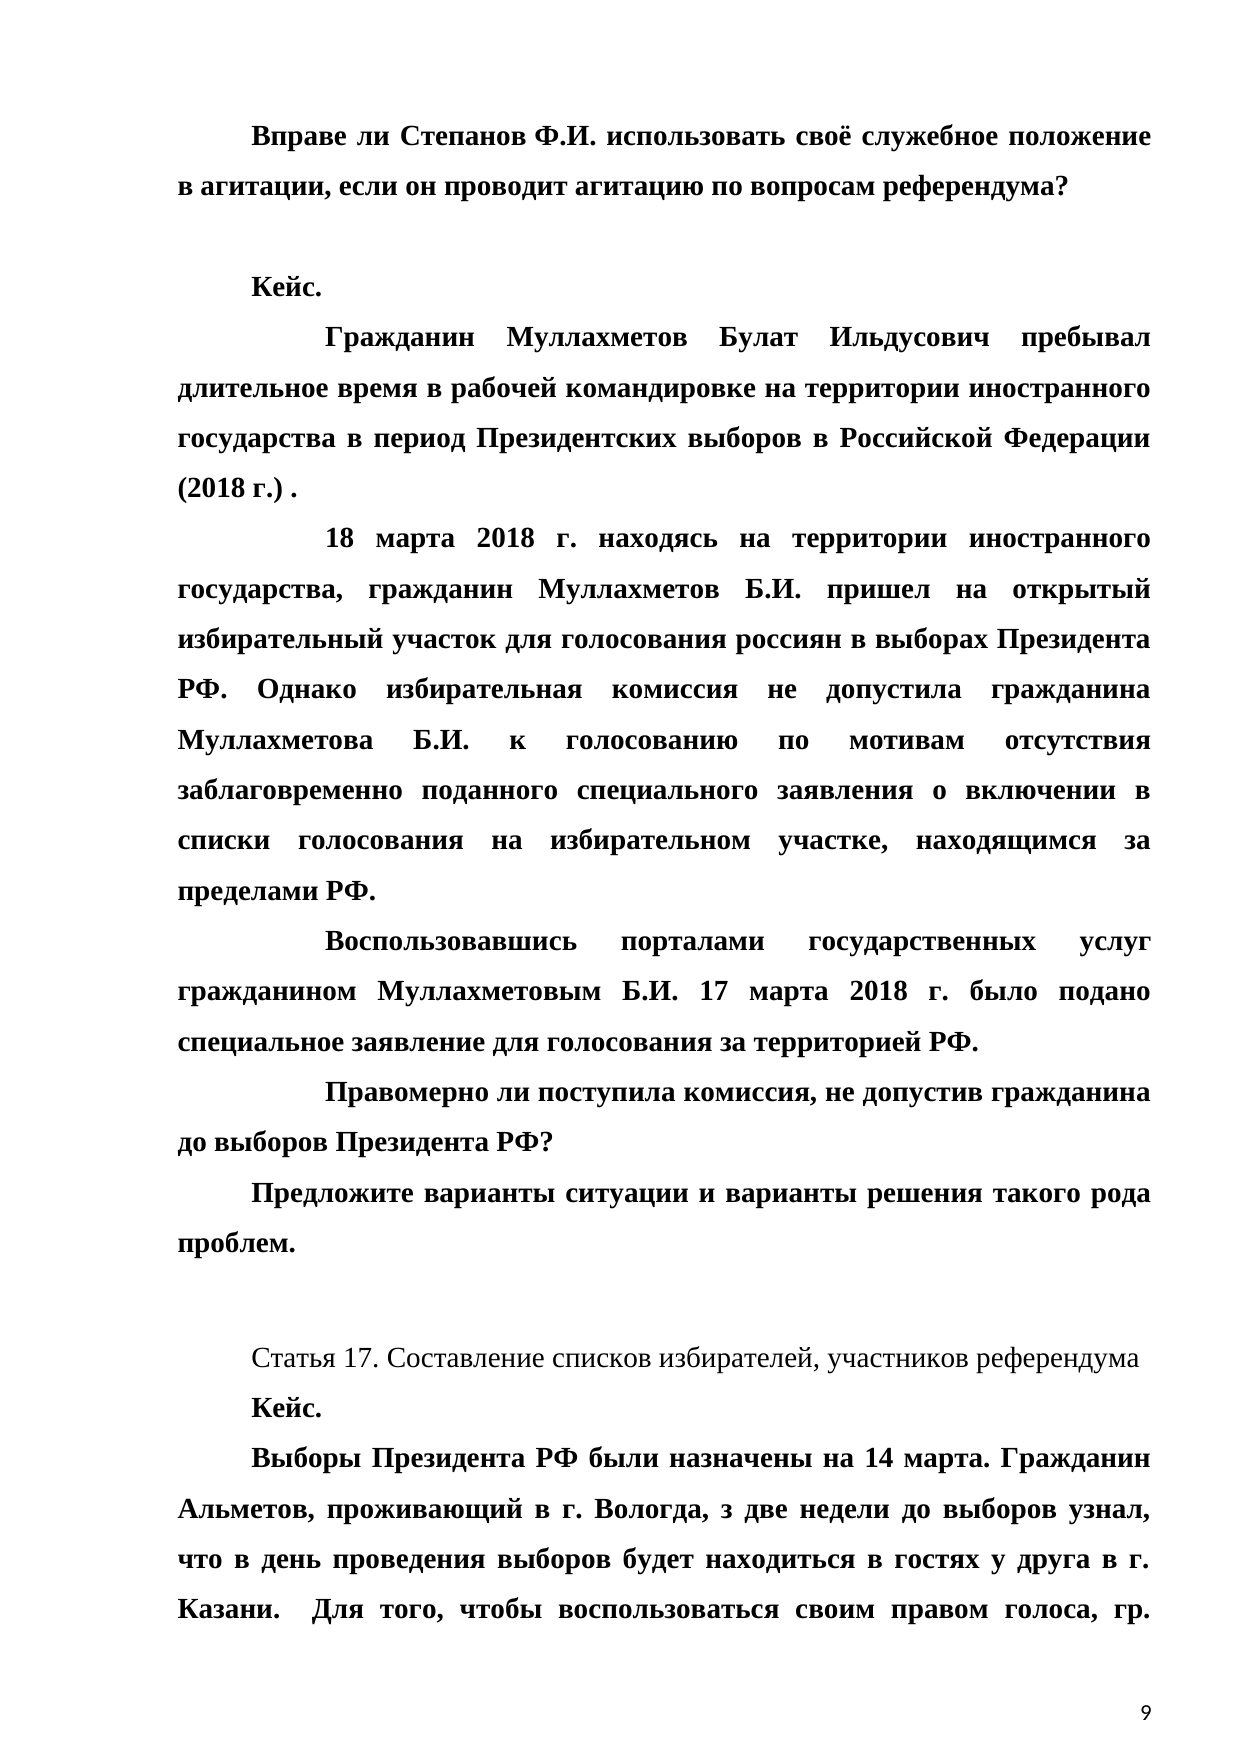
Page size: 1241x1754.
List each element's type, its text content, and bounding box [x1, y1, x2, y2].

text Правомерно ли поступила комиссия, не допустив гражданина до выборов Президента РФ? [177, 1074, 1152, 1158]
text 18 марта 2018 г. находясь на территории иностранного государства, гражданин Муллахметов Б.И. пришел на открытый избирательный участок для голосования россиян в выборах Президента РФ. Однако избирательная комиссия не допустила гражданина Муллахметова Б.И. к голосованию по мотивам отсутствия заблаговременно поданного специального заявления о включении в списки голосования на избирательном участке, находящимся за пределами РФ. [177, 521, 1152, 906]
text Гражданин Муллахметов Булат Ильдусович пребывал длительное время в рабочей командировке на территории иностранного государства в период Президентских выборов в Российской Федерации (2018 г.) . [177, 319, 1152, 504]
text Кейс. [177, 1390, 1152, 1424]
text Предложите варианты ситуации и варианты решения такого рода проблем. [177, 1175, 1152, 1258]
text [177, 1441, 1152, 1625]
text Кейс. [177, 269, 1152, 303]
text Вправе ли Степанов Ф.И. использовать своё служебное положение в агитации, если он проводит агитацию по вопросам референдума? [177, 118, 1152, 202]
text Воспользовавшись порталами государственных услуг гражданином Муллахметовым Б.И. 17 марта 2018 г. было подано специальное заявление для голосования за территорией РФ. [177, 923, 1152, 1057]
text Статья 17. Составление списков избирателей, участников референдума [177, 1340, 1152, 1373]
